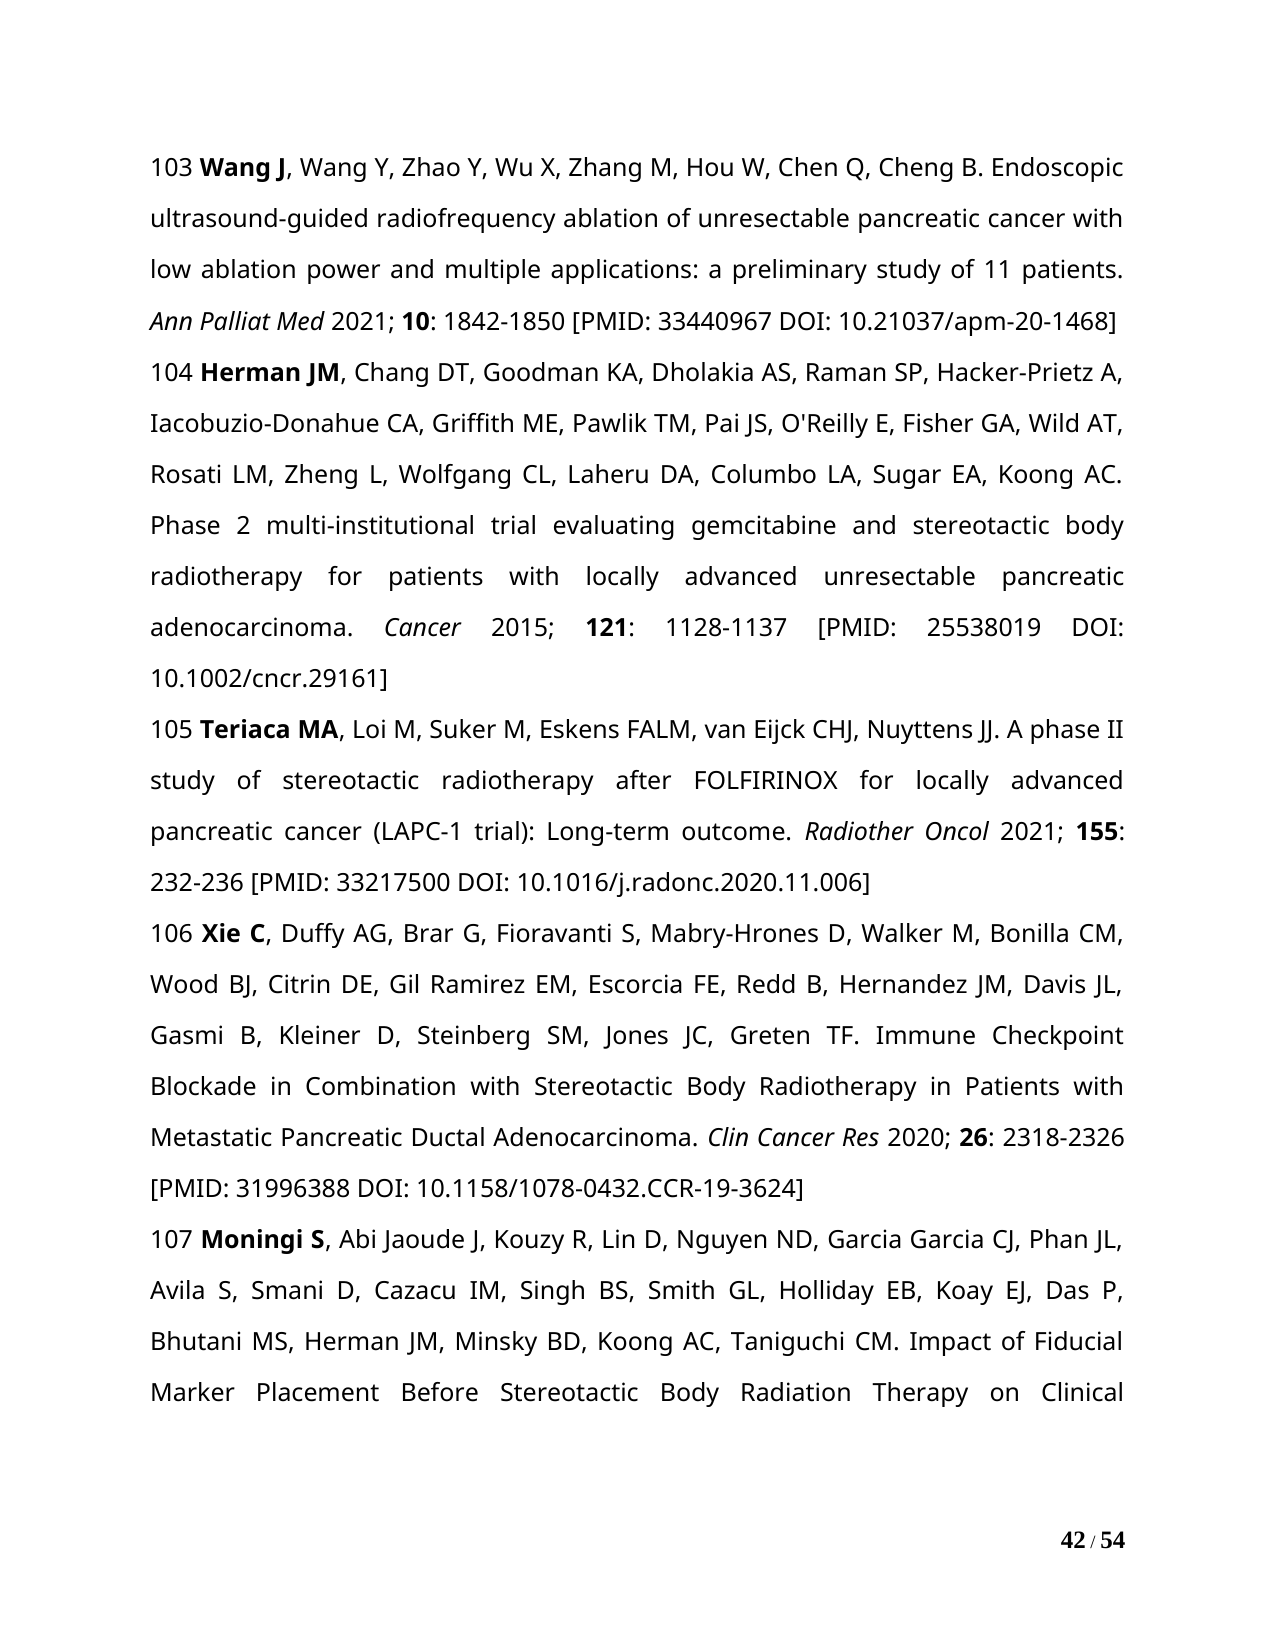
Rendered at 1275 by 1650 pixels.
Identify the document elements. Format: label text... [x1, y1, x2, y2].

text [150, 1222, 1125, 1409]
text 105 Teriaca MA, Loi M, Suker M, Eskens FALM, van Eijck CHJ, Nuyttens JJ. A phase II study of stereotactic radiotherapy after FOLFIRINOX for locally advanced pancreatic cancer (LAPC-1 trial): Long-term outcome. Radiother Oncol 2021; 155: 232-236 [PMID: 33217500 DOI: 10.1016/j.radonc.2020.11.006] [150, 711, 1125, 899]
text 103 Wang J, Wang Y, Zhao Y, Wu X, Zhang M, Hou W, Chen Q, Cheng B. Endoscopic ultrasound-guided radiofrequency ablation of unresectable pancreatic cancer with low ablation power and multiple applications: a preliminary study of 11 patients. Ann Palliat Med 2021; 10: 1842-1850 [PMID: 33440967 DOI: 10.21037/apm-20-1468] [150, 150, 1125, 337]
text 104 Herman JM, Chang DT, Goodman KA, Dholakia AS, Raman SP, Hacker-Prietz A, Iacobuzio-Donahue CA, Griffith ME, Pawlik TM, Pai JS, O'Reilly E, Fisher GA, Wild AT, Rosati LM, Zheng L, Wolfgang CL, Laheru DA, Columbo LA, Sugar EA, Koong AC. Phase 2 multi-institutional trial evaluating gemcitabine and stereotactic body radiotherapy for patients with locally advanced unresectable pancreatic adenocarcinoma. Cancer 2015; 121: 1128-1137 [PMID: 25538019 DOI: 10.1002/cncr.29161] [150, 354, 1125, 694]
text 106 Xie C, Duffy AG, Brar G, Fioravanti S, Mabry-Hrones D, Walker M, Bonilla CM, Wood BJ, Citrin DE, Gil Ramirez EM, Escorcia FE, Redd B, Hernandez JM, Davis JL, Gasmi B, Kleiner D, Steinberg SM, Jones JC, Greten TF. Immune Checkpoint Blockade in Combination with Stereotactic Body Radiotherapy in Patients with Metastatic Pancreatic Ductal Adenocarcinoma. Clin Cancer Res 2020; 26: 2318-2326 [PMID: 31996388 DOI: 10.1158/1078-0432.CCR-19-3624] [150, 916, 1125, 1205]
